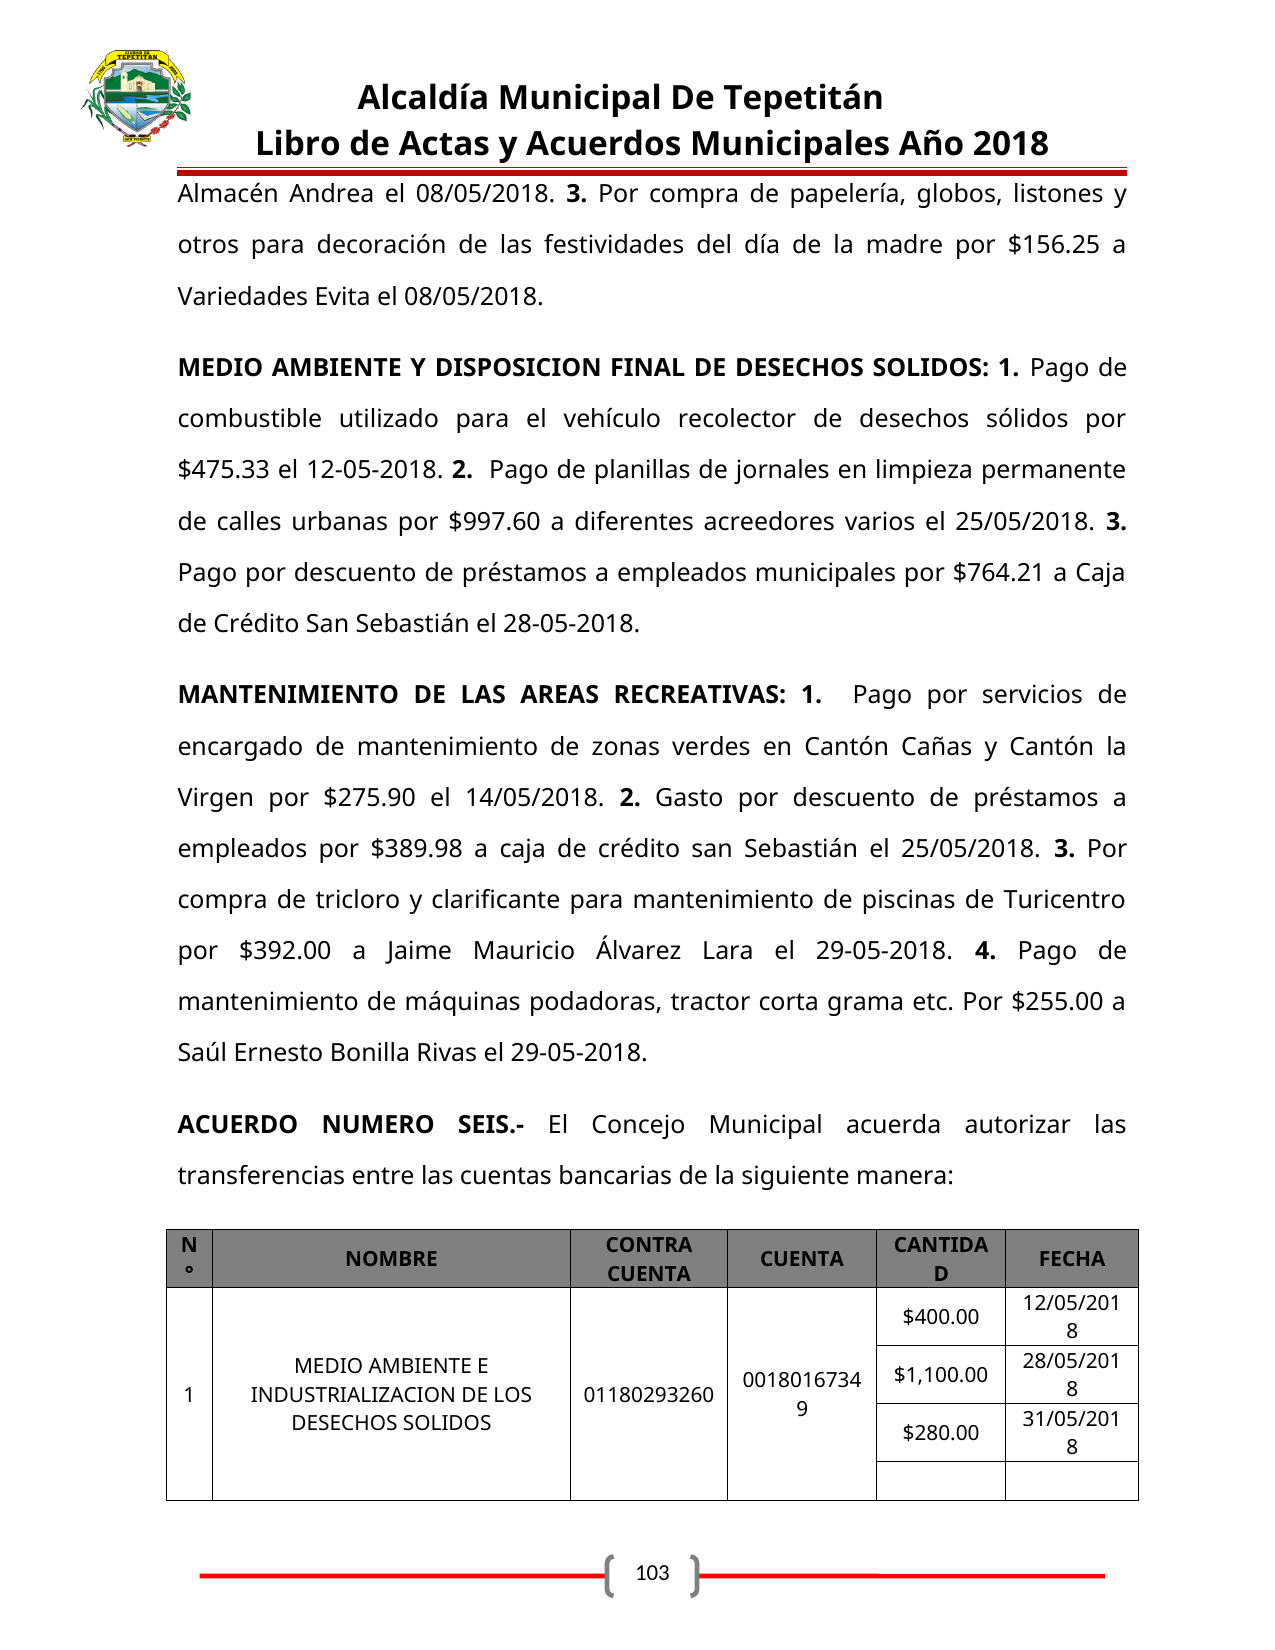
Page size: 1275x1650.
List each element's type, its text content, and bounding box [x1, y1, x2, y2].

text ACUERDO NUMERO SEIS.- El Concejo Municipal acuerda autorizar las transferencias entre las cuentas bancarias de la siguiente manera: [177, 1106, 1127, 1191]
table_cell 28/05/2018 [1006, 1346, 1138, 1403]
table_header CONTRA CUENTA [571, 1230, 727, 1287]
table_cell [1006, 1462, 1138, 1500]
text MANTENIMIENTO DE LAS AREAS RECREATIVAS: 1. Pago por servicios de encargado de mantenimiento de zonas verdes en Cantón Cañas y Cantón la Virgen por $275.90 el 14/05/2018. 2. Gasto por descuento de préstamos a empleados por $389.98 a caja de crédito san Sebastián el 25/05/2018. 3. Por compra de tricloro y clarificante para mantenimiento de piscinas de Turicentro por $392.00 a Jaime Mauricio Álvarez Lara el 29-05-2018. 4. Pago de mantenimiento de máquinas podadoras, tractor corta grama etc. Por $255.00 a Saúl Ernesto Bonilla Rivas el 29-05-2018. [177, 677, 1127, 1068]
text MEDIO AMBIENTE Y DISPOSICION FINAL DE DESECHOS SOLIDOS: 1. Pago de combustible utilizado para el vehículo recolector de desechos sólidos por $475.33 el 12-05-2018. 2. Pago de planillas de jornales en limpieza permanente de calles urbanas por $997.60 a diferentes acreedores varios el 25/05/2018. 3. Pago por descuento de préstamos a empleados municipales por $764.21 a Caja de Crédito San Sebastián el 28-05-2018. [177, 350, 1127, 639]
table_cell 31/05/2018 [1006, 1404, 1138, 1461]
table_cell 00180167349 [728, 1288, 876, 1500]
table_cell $400.00 [877, 1288, 1005, 1345]
table_cell 12/05/2018 [1006, 1288, 1138, 1345]
table_header CANTIDAD [877, 1230, 1005, 1287]
table_cell $1,100.00 [877, 1346, 1005, 1403]
table_header FECHA [1006, 1230, 1138, 1287]
table_header CUENTA [728, 1230, 876, 1287]
table_header N° [167, 1230, 212, 1287]
table_cell [877, 1462, 1005, 1500]
table_header NOMBRE [213, 1230, 570, 1287]
table_cell $280.00 [877, 1404, 1005, 1461]
table_cell 01180293260 [571, 1288, 727, 1500]
picture [79, 50, 191, 147]
table_cell MEDIO AMBIENTE E INDUSTRIALIZACION DE LOS DESECHOS SOLIDOS [213, 1288, 570, 1500]
table_cell 1 [167, 1288, 212, 1500]
